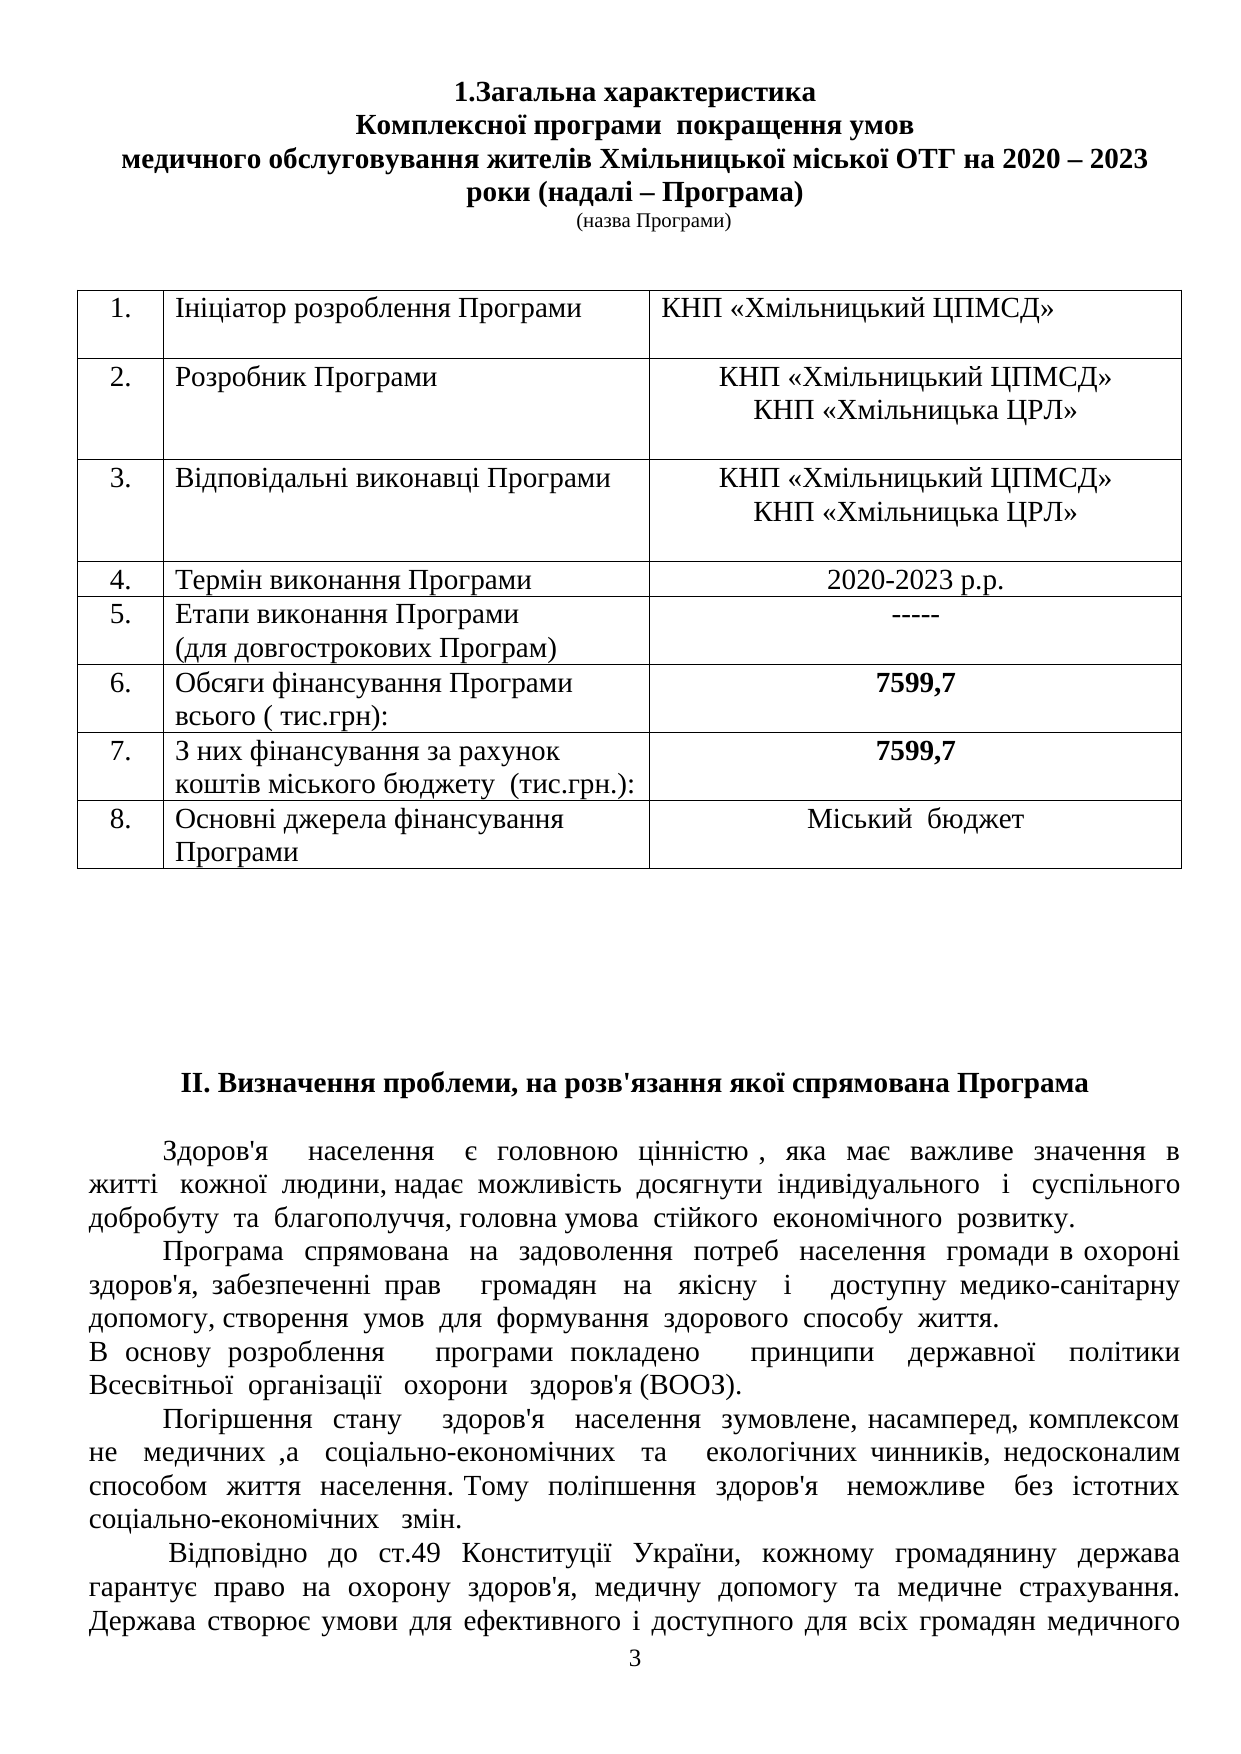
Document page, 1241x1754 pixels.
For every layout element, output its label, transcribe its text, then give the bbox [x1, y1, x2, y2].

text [89, 1535, 1181, 1637]
table_cell З них фінансування за рахунок коштів міського бюджету (тис.грн.): [164, 733, 649, 800]
text 1.Загальна характеристика [89, 74, 1181, 107]
table_header Ініціатор розроблення Програми [164, 291, 649, 358]
text Програма спрямована на задоволення потреб населення громади в охороні здоров'я, забезпеченні прав громадян на якісну і доступну медико-санітарну допомогу, створення умов для формування здорового способу життя. [89, 1233, 1181, 1334]
text (назва Програми) [89, 208, 1181, 232]
text Здоров'я населення є головною цінністю , яка має важливе значення в житті кожної людини, надає можливість досягнути індивідуального і суспільного добробуту та благополуччя, головна умова стійкого економічного розвитку. [89, 1133, 1181, 1233]
text медичного обслуговування жителів Хмільницької міської ОТГ на 2020 – 2023 роки (надалі – Програма) [89, 141, 1181, 208]
table_cell Обсяги фінансування Програми всього ( тис.грн): [164, 665, 649, 732]
table_header КНП «Хмільницький ЦПМСД» [650, 291, 1181, 358]
table_cell 7. [78, 733, 163, 800]
table_header 1. [78, 291, 163, 358]
table_cell Термін виконання Програми [164, 562, 649, 596]
table_cell КНП «Хмільницький ЦПМСД» КНП «Хмільницька ЦРЛ» [650, 359, 1181, 459]
table_cell 2020-2023 р.р. [650, 562, 1181, 596]
table_cell 7599,7 [650, 665, 1181, 732]
table_cell Розробник Програми [164, 359, 649, 459]
text В основу розроблення програми покладено принципи державної політики Всесвітньої організації охорони здоров'я (ВООЗ). [89, 1334, 1181, 1401]
table_cell 6. [78, 665, 163, 732]
table_cell Основні джерела фінансування Програми [164, 801, 649, 868]
text Комплексної програми покращення умов [89, 107, 1181, 141]
table_cell Міський бюджет [650, 801, 1181, 868]
table_cell 8. [78, 801, 163, 868]
table_cell 7599,7 [650, 733, 1181, 800]
table_cell Відповідальні виконавці Програми [164, 460, 649, 561]
table_cell 5. [78, 597, 163, 664]
table_cell КНП «Хмільницький ЦПМСД» КНП «Хмільницька ЦРЛ» [650, 460, 1181, 561]
text ІІ. Визначення проблеми, на розв'язання якої спрямована Програма [89, 1066, 1181, 1099]
table_cell 2. [78, 359, 163, 459]
table_cell ----- [650, 597, 1181, 664]
text Погіршення стану здоров'я населення зумовлене, насамперед, комплексом не медичних ,а соціально-економічних та екологічних чинників, недосконалим способом життя населення. Тому поліпшення здоров'я неможливе без істотних соціально-економічних змін. [89, 1401, 1181, 1535]
table_cell Етапи виконання Програми (для довгострокових Програм) [164, 597, 649, 664]
table_cell 4. [78, 562, 163, 596]
table_cell 3. [78, 460, 163, 561]
